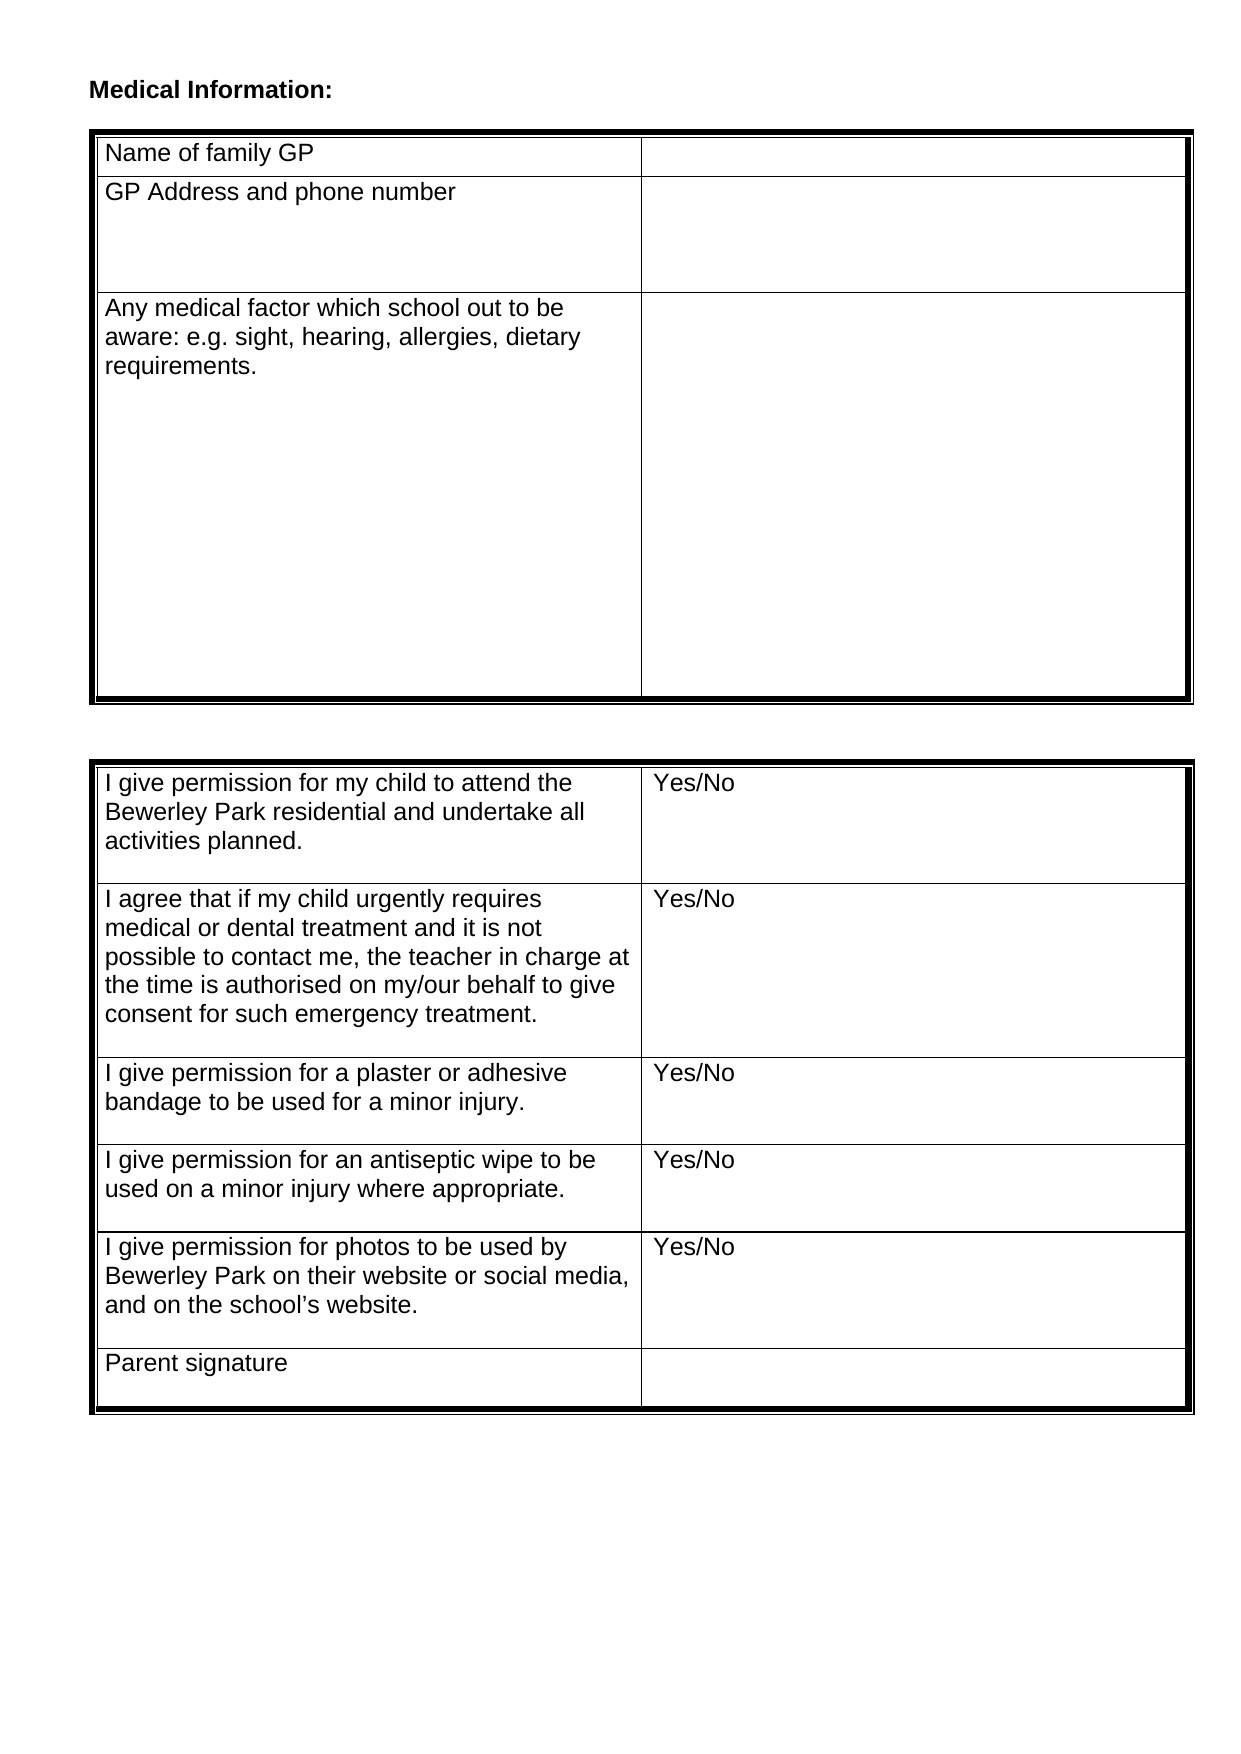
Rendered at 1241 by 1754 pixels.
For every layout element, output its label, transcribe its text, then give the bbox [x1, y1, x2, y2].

table_cell [642, 1349, 1185, 1406]
table_cell Parent signature [98, 1349, 641, 1406]
table_cell [642, 177, 1185, 292]
table_cell Yes/No [642, 1145, 1185, 1231]
text Medical Information: [89, 75, 1165, 104]
table_cell Yes/No [642, 1233, 1185, 1347]
table_header [642, 138, 1185, 176]
table_header Yes/No [642, 768, 1185, 883]
table_header I give permission for my child to attend the Bewerley Park residential and undertake all activities planned. [98, 768, 641, 883]
table_cell Any medical factor which school out to be aware: e.g. sight, hearing, allergies, dietary requirements. [98, 293, 641, 696]
table_cell I give permission for photos to be used by Bewerley Park on their website or social media, and on the school’s website. [98, 1233, 641, 1347]
table_header Name of family GP [98, 138, 641, 176]
table_cell Yes/No [642, 884, 1185, 1057]
table_cell I give permission for an antiseptic wipe to be used on a minor injury where appropriate. [98, 1145, 641, 1231]
table_cell Yes/No [642, 1058, 1185, 1144]
table_cell I agree that if my child urgently requires medical or dental treatment and it is not possible to contact me, the teacher in charge at the time is authorised on my/our behalf to give consent for such emergency treatment. [98, 884, 641, 1057]
table_cell I give permission for a plaster or adhesive bandage to be used for a minor injury. [98, 1058, 641, 1144]
table_cell [642, 293, 1185, 696]
table_cell GP Address and phone number [98, 177, 641, 292]
